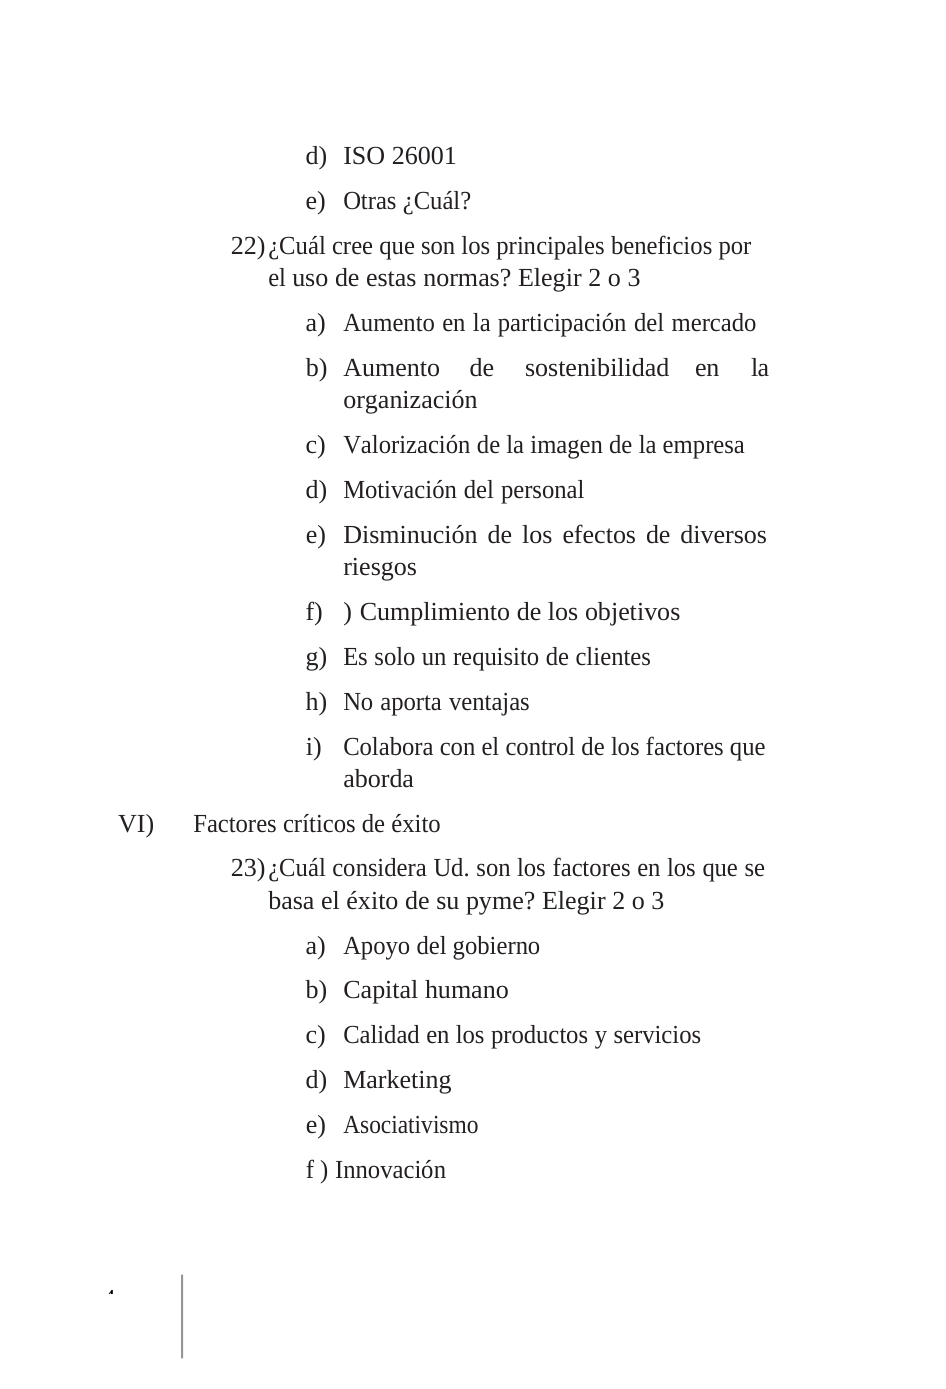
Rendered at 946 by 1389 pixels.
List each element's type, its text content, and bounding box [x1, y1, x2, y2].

list Es solo un requisito de clientes [305, 641, 814, 671]
list Marketing [305, 1064, 814, 1094]
list ¿Cuál considera Ud. son los factores en los que se basa el éxito de su pyme? Elegir 2 o 3 [231, 852, 769, 915]
list Factores críticos de éxito [118, 808, 814, 838]
list Capital humano [305, 974, 814, 1004]
list Apoyo del gobierno [305, 930, 814, 960]
list Calidad en los productos y servicios [305, 1019, 814, 1049]
list No aporta ventajas [305, 686, 814, 716]
list ¿Cuál cree que son los principales beneficios por el uso de estas normas? Elegir 2 o 3 [231, 230, 769, 292]
list Aumento de sostenibilidad en la organización [306, 352, 769, 414]
list Asociativismo f ) Innovación [306, 1109, 483, 1184]
list Valorización de la imagen de la empresa [305, 429, 814, 459]
list Colabora con el control de los factores que aborda [306, 731, 769, 793]
list Aumento en la participación del mercado [305, 307, 814, 337]
list ISO 26001 [305, 140, 814, 170]
list ) Cumplimiento de los objetivos [305, 596, 814, 626]
list Motivación del personal [305, 474, 814, 504]
list Otras ¿Cuál? [305, 185, 814, 215]
list Disminución de los efectos de diversos riesgos [306, 519, 769, 581]
